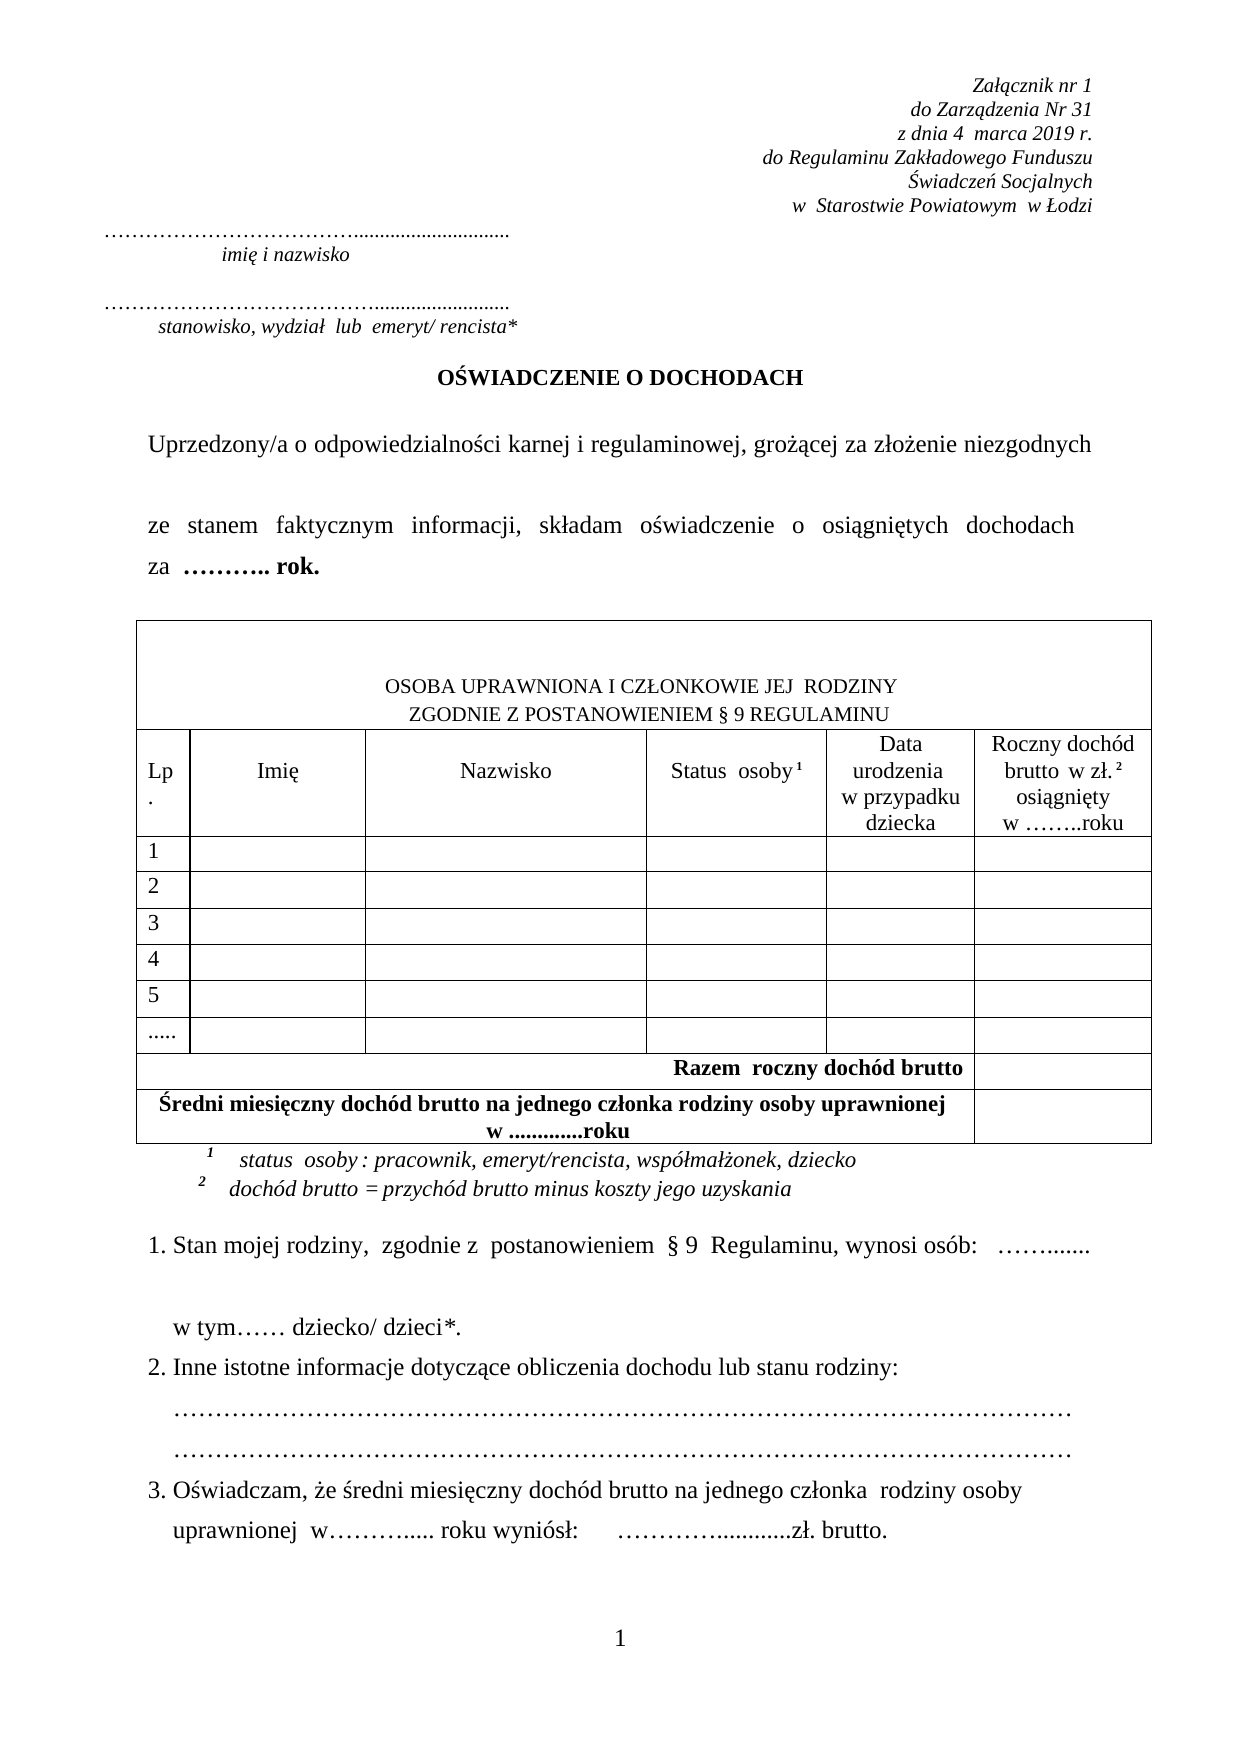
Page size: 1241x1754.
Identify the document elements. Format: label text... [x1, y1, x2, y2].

table_cell 2 [137, 872, 189, 907]
text 2 dochód brutto = przychód brutto minus koszty jego uzyskania [148, 1173, 1093, 1202]
table_cell Średni miesięczny dochód brutto na jednego członka rodziny osoby uprawnionej w .............roku [137, 1090, 974, 1143]
text z dnia 4 marca 2019 r. [664, 121, 1093, 145]
table_cell [647, 872, 826, 907]
table_cell [827, 981, 974, 1017]
table_cell [191, 981, 365, 1017]
table_cell 4 [137, 945, 189, 980]
table_cell [827, 837, 974, 871]
text ……………………………………………………………………………………………… [148, 1434, 1093, 1475]
table_cell 5 [137, 981, 189, 1017]
table_cell [975, 1018, 1151, 1053]
table_cell [975, 837, 1151, 871]
table_header OSOBA UPRAWNIONA I CZŁONKOWIE JEJ RODZINY ZGODNIE Z POSTANOWIENIEM § 9 REGULAMINU [137, 621, 1151, 729]
table_cell [366, 981, 646, 1017]
text Załącznik nr 1 [664, 44, 1093, 97]
table_cell Razem roczny dochód brutto [137, 1054, 974, 1089]
text do Regulaminu Zakładowego Funduszu Świadczeń Socjalnych [664, 145, 1093, 193]
table_cell [366, 945, 646, 980]
table_cell [975, 909, 1151, 944]
table_cell [366, 837, 646, 871]
table_cell [647, 945, 826, 980]
table_cell [975, 945, 1151, 980]
text 1. Stan mojej rodziny, zgodnie z postanowieniem § 9 Regulaminu, wynosi osób: ……....... w tym…… dziecko/ dzieci*. [148, 1230, 1093, 1352]
text ……………………………….............................. [103, 217, 1093, 242]
table_cell [191, 872, 365, 907]
table_cell [975, 981, 1151, 1017]
text ………………………………….......................... [103, 290, 1093, 314]
text w Starostwie Powiatowym w Łodzi [664, 193, 1093, 217]
text OŚWIADCZENIE O DOCHODACH [148, 364, 1093, 402]
text ……………………………………………………………………………………………… [148, 1393, 1093, 1434]
text stanowisko, wydział lub emeryt/ rencista* [148, 314, 1093, 338]
table_cell [975, 1054, 1151, 1089]
table_cell [975, 872, 1151, 907]
table_cell [827, 945, 974, 980]
table_cell Roczny dochód brutto w zł. 2 osiągnięty w ……..roku [975, 730, 1151, 836]
text Uprzedzony/a o odpowiedzialności karnej i regulaminowej, grożącej za złożenie niezgodnych ze stanem faktycznym informacji, składam oświadczenie o osiągniętych dochodach za ……….. rok. [148, 429, 1093, 592]
text 1 status osoby : pracownik, emeryt/rencista, współmałżonek, dziecko [207, 1144, 1093, 1173]
text do Zarządzenia Nr 31 [664, 97, 1093, 121]
text 2. Inne istotne informacje dotyczące obliczenia dochodu lub stanu rodziny: [148, 1352, 1093, 1393]
table_cell Nazwisko [366, 730, 646, 836]
table_cell [191, 945, 365, 980]
text uprawnionej w………..... roku wyniósł: …………............zł. brutto. [148, 1515, 1093, 1556]
table_cell ..... [137, 1018, 189, 1053]
table_cell [191, 837, 365, 871]
table_cell 1 [137, 837, 189, 871]
table_cell [366, 1018, 646, 1053]
table_cell Imię [191, 730, 365, 836]
table_cell [647, 909, 826, 944]
table_cell Lp. [137, 730, 189, 836]
table_cell [827, 1018, 974, 1053]
text 3. Oświadczam, że średni miesięczny dochód brutto na jednego członka rodziny osoby [148, 1475, 1093, 1515]
table_cell [366, 909, 646, 944]
table_cell Status osoby 1 [647, 730, 826, 836]
table_cell 3 [137, 909, 189, 944]
table_cell [975, 1090, 1151, 1143]
table_cell [191, 909, 365, 944]
table_cell [827, 872, 974, 907]
table_cell [647, 837, 826, 871]
text imię i nazwisko [148, 242, 1093, 266]
table_cell [191, 1018, 365, 1053]
table_cell [366, 872, 646, 907]
table_cell Data urodzenia w przypadku dziecka [827, 730, 974, 836]
table_cell [647, 1018, 826, 1053]
table_cell [827, 909, 974, 944]
table_cell [647, 981, 826, 1017]
